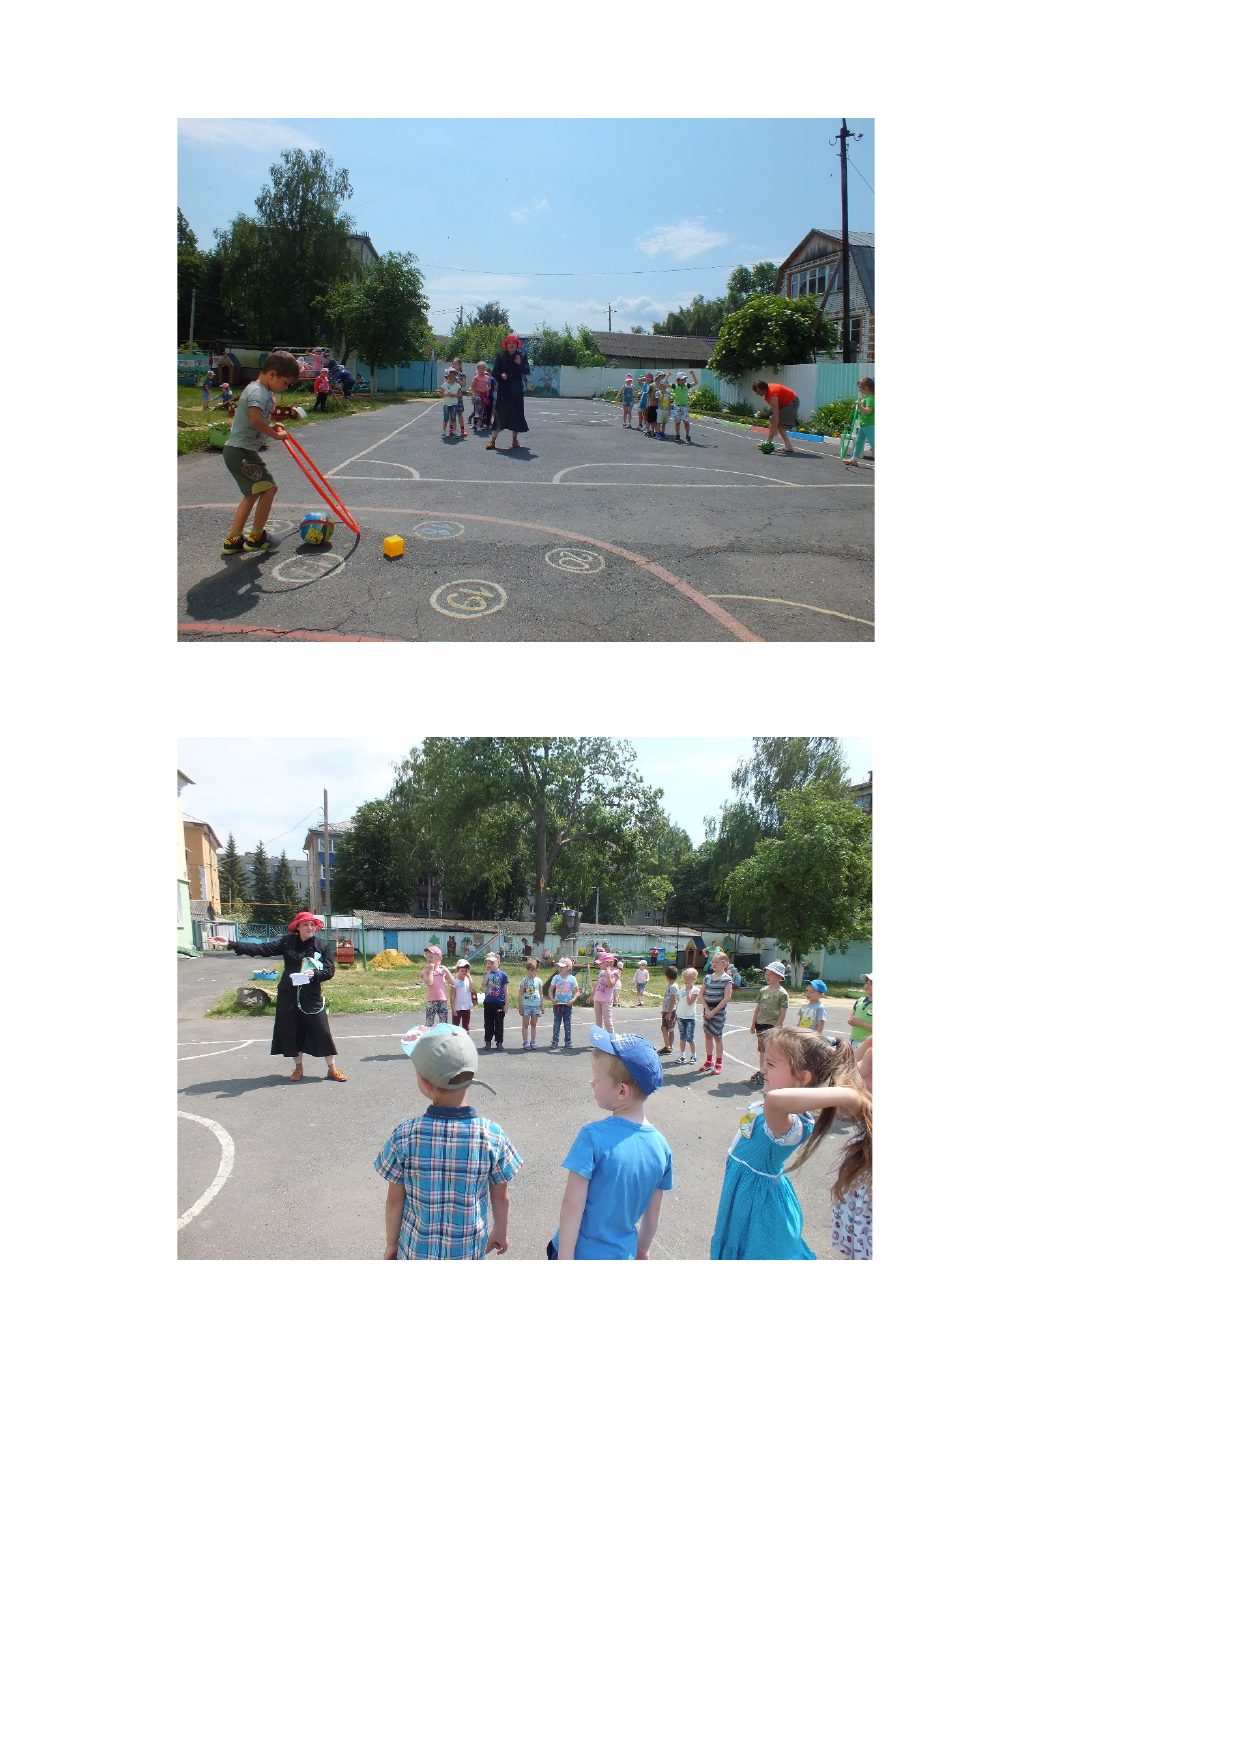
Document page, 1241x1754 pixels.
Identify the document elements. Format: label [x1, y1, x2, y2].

picture [177, 737, 873, 1260]
picture [177, 118, 875, 642]
